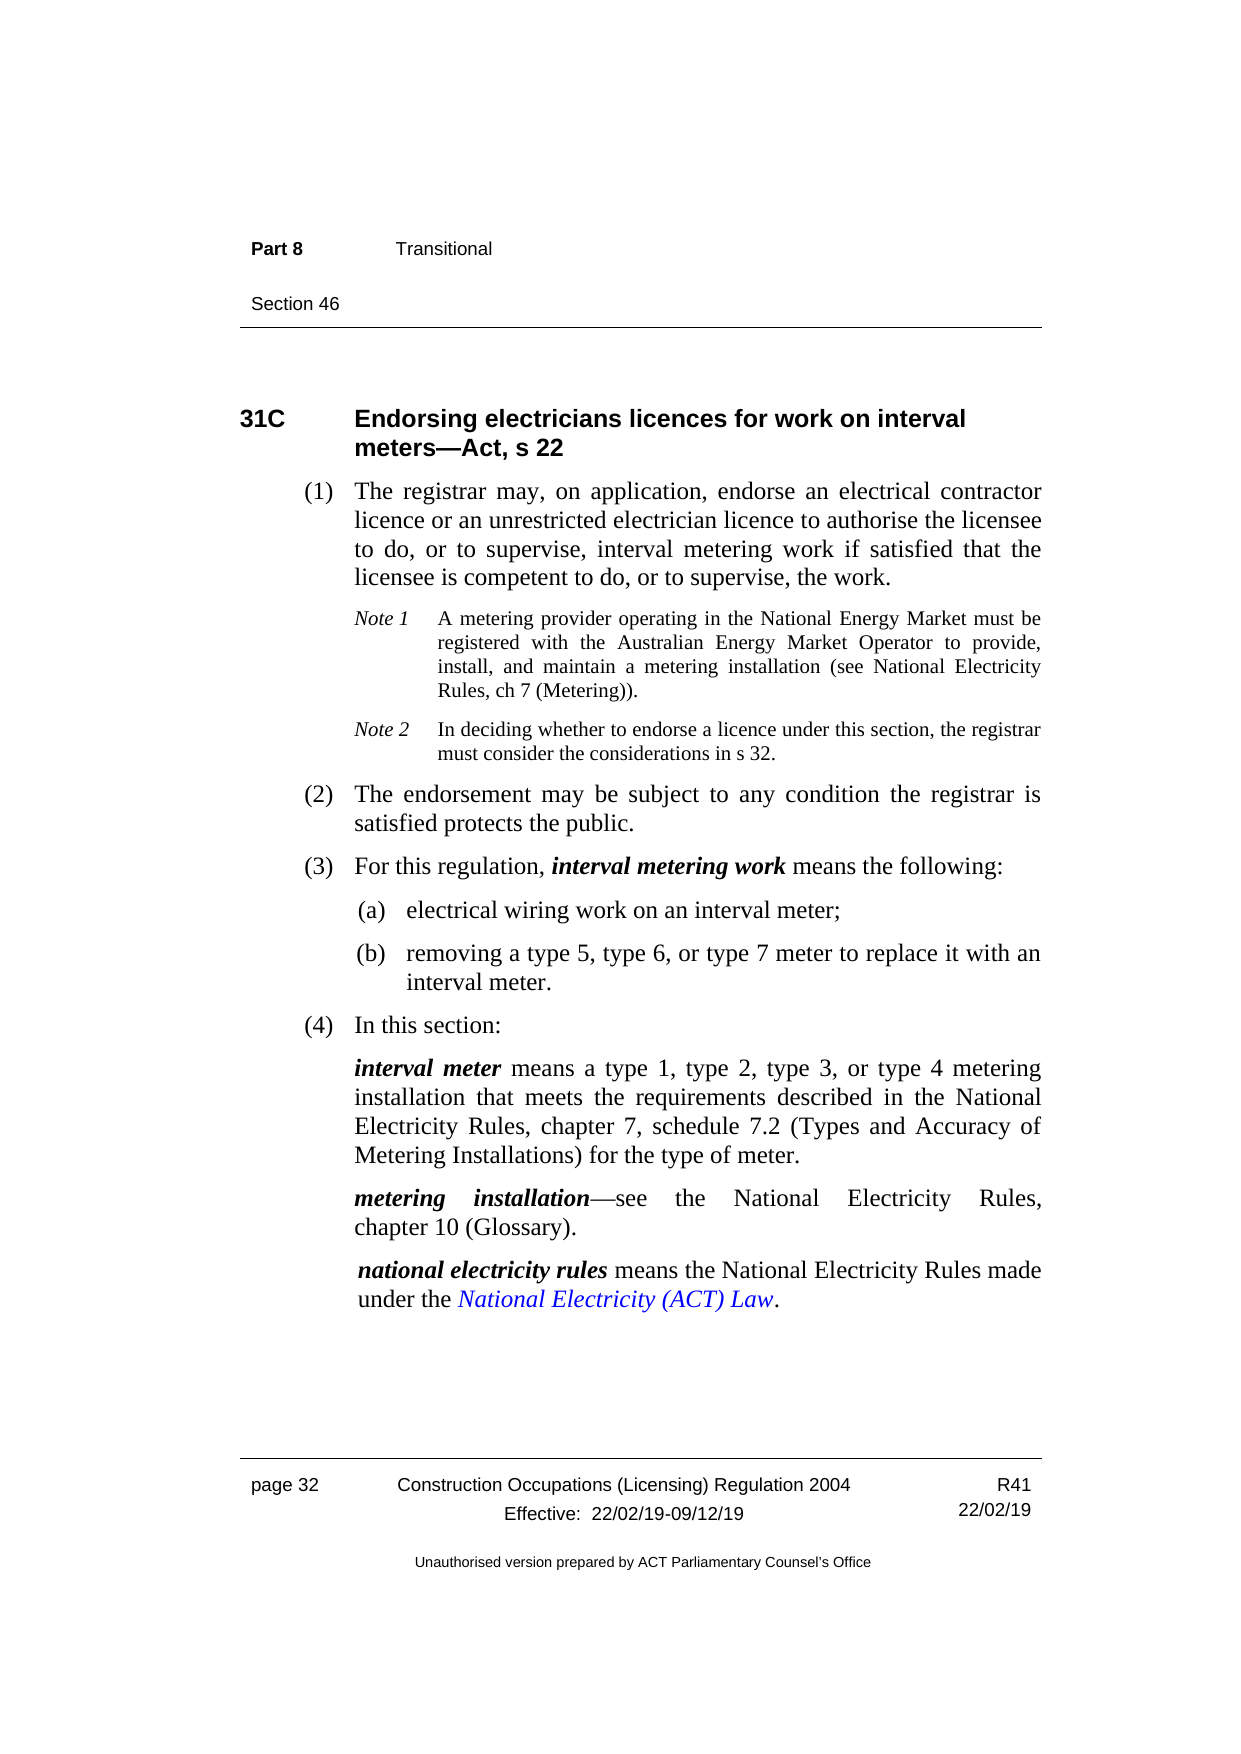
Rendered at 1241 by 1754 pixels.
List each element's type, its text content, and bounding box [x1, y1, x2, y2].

text (4) In this section: [239, 1010, 1042, 1039]
text metering installation—see the National Electricity Rules, chapter 10 (Glossary). [354, 1183, 1042, 1241]
text (a) electrical wiring work on an interval meter; [239, 895, 1042, 923]
text (2) The endorsement may be subject to any condition the registrar is satisfied protects the public. [239, 779, 1042, 837]
text Note 1 A metering provider operating in the National Energy Market must be registered with the Australian Energy Market Operator to provide, install, and maintain a metering installation (see National Electricity Rules, ch 7 (Metering)). [354, 606, 1042, 702]
text (1) The registrar may, on application, endorse an electrical contractor licence or an unrestricted electrician licence to authorise the licensee to do, or to supervise, interval metering work if satisfied that the licensee is competent to do, or to supervise, the work. [239, 476, 1042, 591]
text Note 2 In deciding whether to endorse a licence under this section, the registrar must consider the considerations in s 32. [354, 717, 1042, 765]
text interval meter means a type 1, type 2, type 3, or type 4 metering installation that meets the requirements described in the National Electricity Rules, chapter 7, schedule 7.2 (Types and Accuracy of Metering Installations) for the type of meter. [354, 1053, 1042, 1168]
text 31C Endorsing electricians licences for work on interval meters—Act, s 22 [239, 404, 1042, 462]
text (3) For this regulation, interval metering work means the following: [239, 851, 1042, 880]
text (b) removing a type 5, type 6, or type 7 meter to replace it with an interval meter. [239, 938, 1042, 996]
text national electricity rules means the National Electricity Rules made under the National Electricity (ACT) Law. [358, 1255, 1042, 1313]
